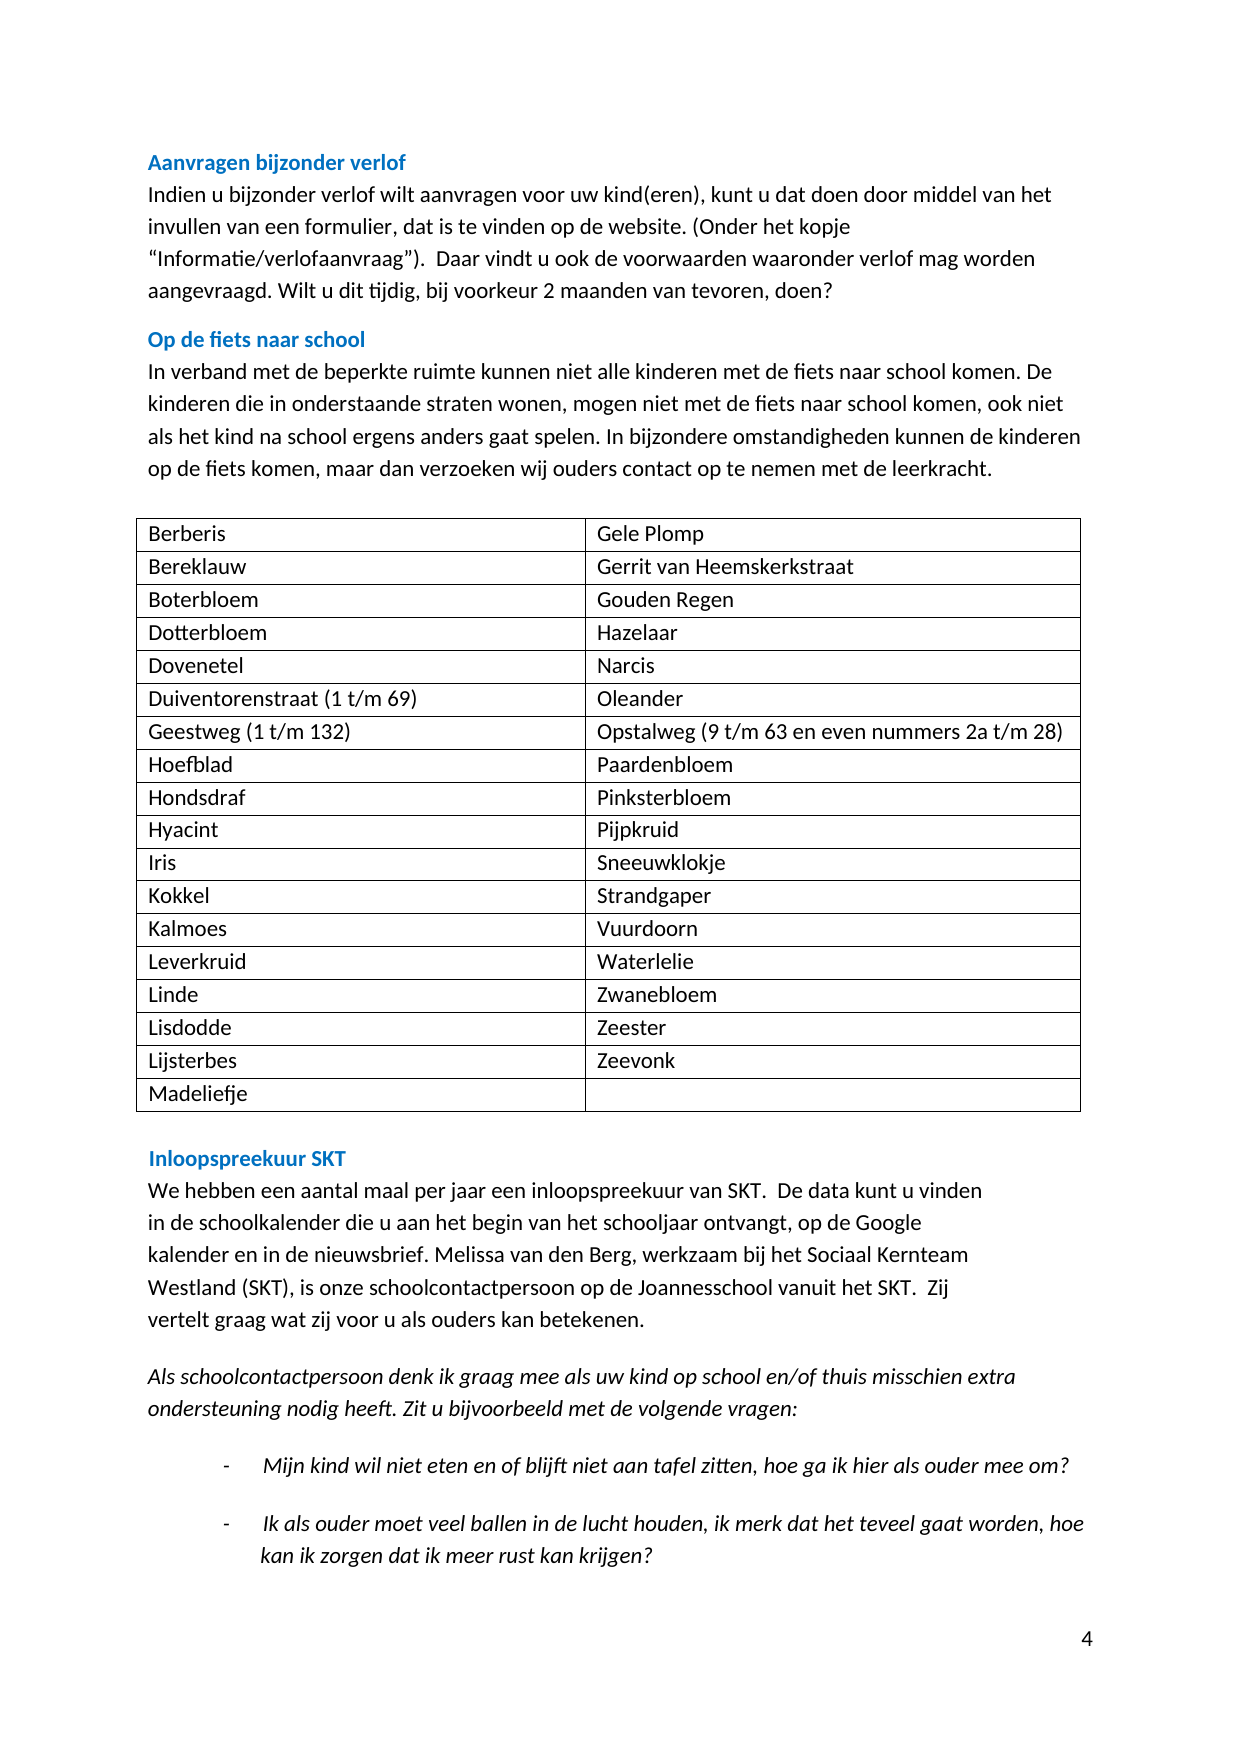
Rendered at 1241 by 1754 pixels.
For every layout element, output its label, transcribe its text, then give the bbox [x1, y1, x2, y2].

table_header Gele Plomp [586, 519, 1080, 551]
table_cell Waterlelie [586, 947, 1080, 979]
text Op de fiets naar school [148, 325, 1093, 353]
table_cell Zwanebloem [586, 980, 1080, 1012]
table_cell Lijsterbes [137, 1046, 585, 1078]
table_cell Gerrit van Heemskerkstraat [586, 552, 1080, 584]
table_cell [586, 1079, 1080, 1111]
table_cell Dovenetel [137, 651, 585, 683]
text In verband met de beperkte ruimte kunnen niet alle kinderen met de fiets naar school komen. De kinderen die in onderstaande straten wonen, mogen niet met de fiets naar school komen, ook niet als het kind na school ergens anders gaat spelen. In bijzondere omstandigheden kunnen de kinderen op de fiets komen, maar dan verzoeken wij ouders contact op te nemen met de leerkracht. [148, 357, 1093, 482]
table_cell Sneeuwklokje [586, 849, 1080, 880]
table_cell Kokkel [137, 881, 585, 913]
table_cell Gouden Regen [586, 585, 1080, 617]
table_cell Bereklauw [137, 552, 585, 584]
text - Mijn kind wil niet eten en of blijft niet aan tafel zitten, hoe ga ik hier als ouder mee om? [223, 1452, 1093, 1479]
table_cell Iris [137, 849, 585, 880]
table_cell Kalmoes [137, 914, 585, 946]
table_cell Dotterbloem [137, 618, 585, 650]
table_cell Geestweg (1 t/m 132) [137, 717, 585, 749]
table_cell Paardenbloem [586, 750, 1080, 782]
table_cell Vuurdoorn [586, 914, 1080, 946]
table_cell Hoefblad [137, 750, 585, 782]
table_cell Zeevonk [586, 1046, 1080, 1078]
table_cell Lisdodde [137, 1013, 585, 1045]
table_cell Opstalweg (9 t/m 63 en even nummers 2a t/m 28) [586, 717, 1080, 749]
table_cell Madeliefje [137, 1079, 585, 1111]
table_cell Oleander [586, 684, 1080, 716]
table_cell Zeester [586, 1013, 1080, 1045]
table_cell Leverkruid [137, 947, 585, 979]
text Als schoolcontactpersoon denk ik graag mee als uw kind op school en/of thuis misschien extra ondersteuning nodig heeft. Zit u bijvoorbeeld met de volgende vragen: [148, 1362, 1093, 1422]
table_cell Boterbloem [137, 585, 585, 617]
table_cell Narcis [586, 651, 1080, 683]
text Aanvragen bijzonder verlof [148, 148, 1093, 176]
table_cell Pinksterbloem [586, 783, 1080, 814]
text Indien u bijzonder verlof wilt aanvragen voor uw kind(eren), kunt u dat doen door middel van het invullen van een formulier, dat is te vinden op de website. (Onder het kopje “Informatie/verlofaanvraag”). Daar vindt u ook de voorwaarden waaronder verlof mag worden aangevraagd. Wilt u dit tijdig, bij voorkeur 2 maanden van tevoren, doen? [148, 180, 1093, 304]
table_cell Linde [137, 980, 585, 1012]
table_cell Hondsdraf [137, 783, 585, 814]
table_cell Hyacint [137, 816, 585, 847]
text Inloopspreekuur SKT [149, 1144, 995, 1172]
text - Ik als ouder moet veel ballen in de lucht houden, ik merk dat het teveel gaat worden, hoe kan ik zorgen dat ik meer rust kan krijgen? [223, 1509, 1093, 1569]
table_cell Hazelaar [586, 618, 1080, 650]
table_cell Duiventorenstraat (1 t/m 69) [137, 684, 585, 716]
text We hebben een aantal maal per jaar een inloopspreekuur van SKT. De data kunt u vinden in de schoolkalender die u aan het begin van het schooljaar ontvangt, op de Google kalender en in de nieuwsbrief. Melissa van den Berg, werkzaam bij het Sociaal Kernteam Westland (SKT), is onze schoolcontactpersoon op de Joannesschool vanuit het SKT. Zij vertelt graag wat zij voor u als ouders kan betekenen. [148, 1176, 995, 1333]
table_cell Strandgaper [586, 881, 1080, 913]
table_header Berberis [137, 519, 585, 551]
table_cell Pijpkruid [586, 816, 1080, 847]
